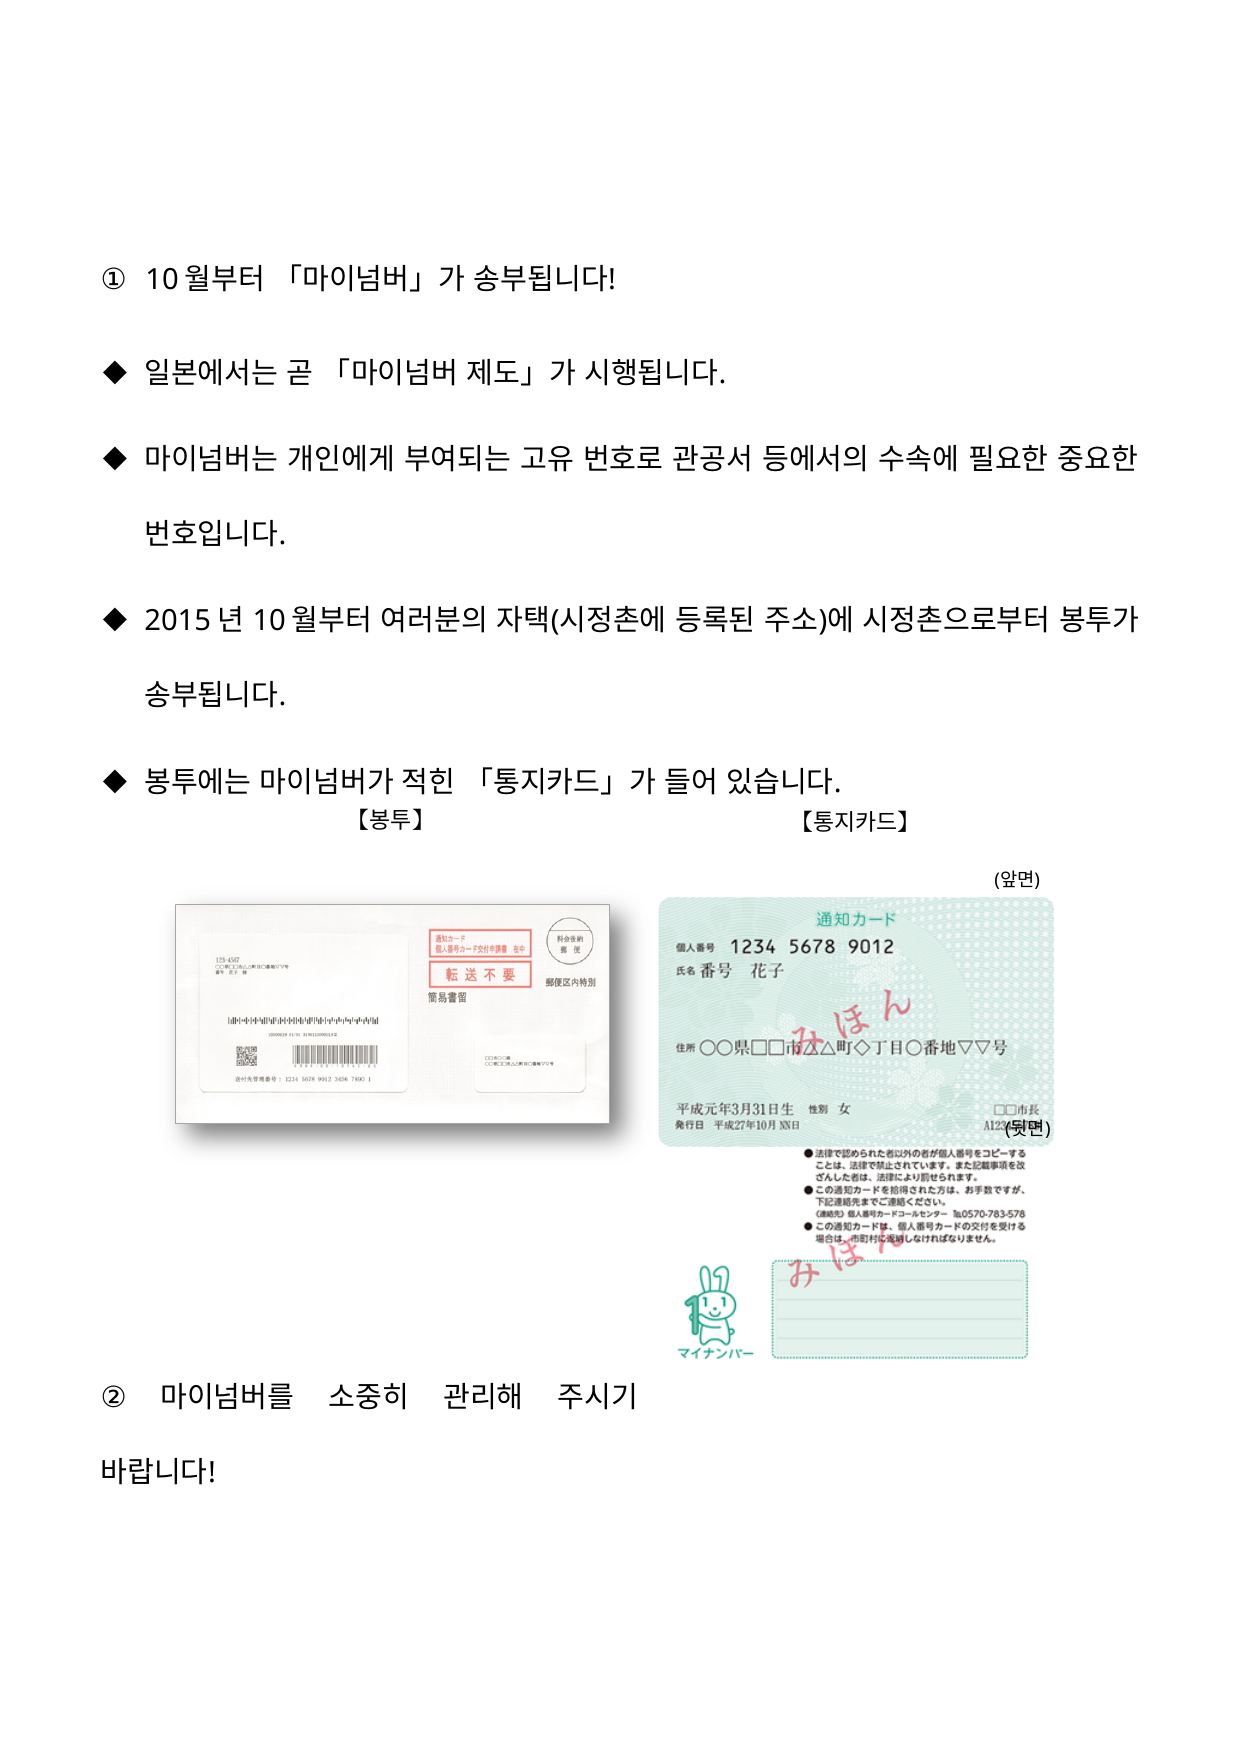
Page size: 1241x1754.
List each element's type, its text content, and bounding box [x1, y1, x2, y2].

text ② 마이넘버를 소중히 관리해 주시기 바랍니다! [100, 1357, 1140, 1507]
list 일본에서는 곧 「마이넘버 제도」가 시행됩니다. [100, 333, 1140, 408]
list 봉투에는 마이넘버가 적힌 「통지카드」가 들어 있습니다. [100, 742, 1140, 817]
list 10월부터 「마이넘버」가 송부됩니다! [100, 239, 1140, 314]
list 2015년 10월부터 여러분의 자택(시정촌에 등록된 주소)에 시정촌으로부터 봉투가 송부됩니다. [100, 581, 1140, 731]
list 마이넘버는 개인에게 부여되는 고유 번호로 관공서 등에서의 수속에 필요한 중요한 번호입니다. [100, 419, 1140, 569]
picture [151, 880, 1055, 1357]
